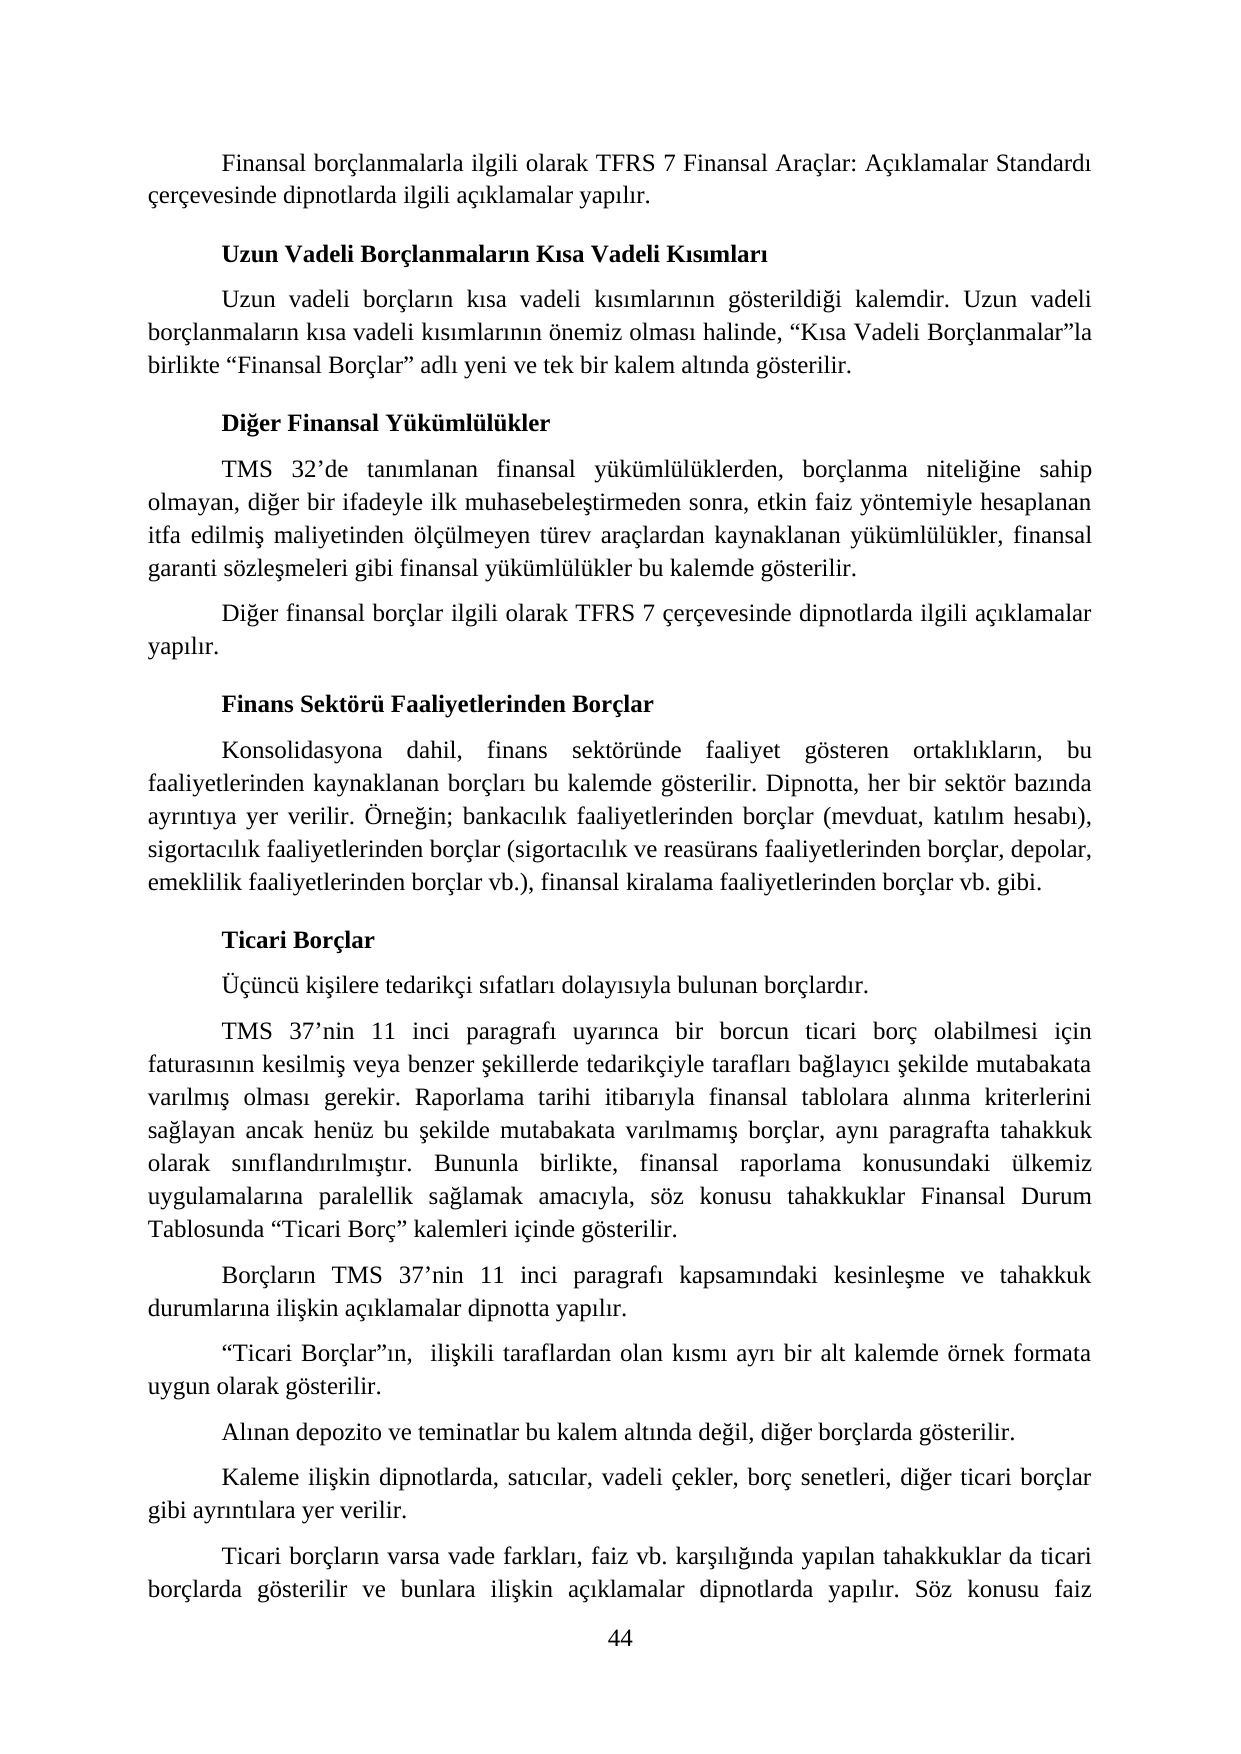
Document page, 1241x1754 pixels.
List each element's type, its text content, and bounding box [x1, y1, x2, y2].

text Finansal borçlanmalarla ilgili olarak TFRS 7 Finansal Araçlar: Açıklamalar Standardı çerçevesinde dipnotlarda ilgili açıklamalar yapılır. [148, 148, 1093, 209]
text Uzun Vadeli Borçlanmaların Kısa Vadeli Kısımları [148, 239, 1093, 267]
text TMS 37’nin 11 inci paragrafı uyarınca bir borcun ticari borç olabilmesi için faturasının kesilmiş veya benzer şekillerde tedarikçiyle tarafları bağlayıcı şekilde mutabakata varılmış olması gerekir. Raporlama tarihi itibarıyla finansal tablolara alınma kriterlerini sağlayan ancak henüz bu şekilde mutabakata varılmamış borçlar, aynı paragrafta tahakkuk olarak sınıflandırılmıştır. Bununla birlikte, finansal raporlama konusundaki ülkemiz uygulamalarına paralellik sağlamak amacıyla, söz konusu tahakkuklar Finansal Durum Tablosunda “Ticari Borç” kalemleri içinde gösterilir. [148, 1016, 1093, 1243]
text Kaleme ilişkin dipnotlarda, satıcılar, vadeli çekler, borç senetleri, diğer ticari borçlar gibi ayrıntılara yer verilir. [148, 1462, 1093, 1524]
text Diğer finansal borçlar ilgili olarak TFRS 7 çerçevesinde dipnotlarda ilgili açıklamalar yapılır. [148, 598, 1093, 660]
text Üçüncü kişilere tedarikçi sıfatları dolayısıyla bulunan borçlardır. [148, 971, 1093, 999]
text “Ticari Borçlar”ın, ilişkili taraflardan olan kısmı ayrı bir alt kalemde örnek formata uygun olarak gösterilir. [148, 1338, 1093, 1400]
text Ticari Borçlar [148, 925, 1093, 954]
text Alınan depozito ve teminatlar bu kalem altında değil, diğer borçlarda gösterilir. [148, 1417, 1093, 1446]
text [148, 1541, 1093, 1603]
text Finans Sektörü Faaliyetlerinden Borçlar [148, 689, 1093, 718]
text Konsolidasyona dahil, finans sektöründe faaliyet gösteren ortaklıkların, bu faaliyetlerinden kaynaklanan borçları bu kalemde gösterilir. Dipnotta, her bir sektör bazında ayrıntıya yer verilir. Örneğin; bankacılık faaliyetlerinden borçlar (mevduat, katılım hesabı), sigortacılık faaliyetlerinden borçlar (sigortacılık ve reasürans faaliyetlerinden borçlar, depolar, emeklilik faaliyetlerinden borçlar vb.), finansal kiralama faaliyetlerinden borçlar vb. gibi. [148, 735, 1093, 896]
text TMS 32’de tanımlanan finansal yükümlülüklerden, borçlanma niteliğine sahip olmayan, diğer bir ifadeyle ilk muhasebeleştirmeden sonra, etkin faiz yöntemiyle hesaplanan itfa edilmiş maliyetinden ölçülmeyen türev araçlardan kaynaklanan yükümlülükler, finansal garanti sözleşmeleri gibi finansal yükümlülükler bu kalemde gösterilir. [148, 454, 1093, 582]
text Borçların TMS 37’nin 11 inci paragrafı kapsamındaki kesinleşme ve tahakkuk durumlarına ilişkin açıklamalar dipnotta yapılır. [148, 1260, 1093, 1321]
text Diğer Finansal Yükümlülükler [148, 408, 1093, 437]
text Uzun vadeli borçların kısa vadeli kısımlarının gösterildiği kalemdir. Uzun vadeli borçlanmaların kısa vadeli kısımlarının önemiz olması halinde, “Kısa Vadeli Borçlanmalar”la birlikte “Finansal Borçlar” adlı yeni ve tek bir kalem altında gösterilir. [148, 284, 1093, 379]
